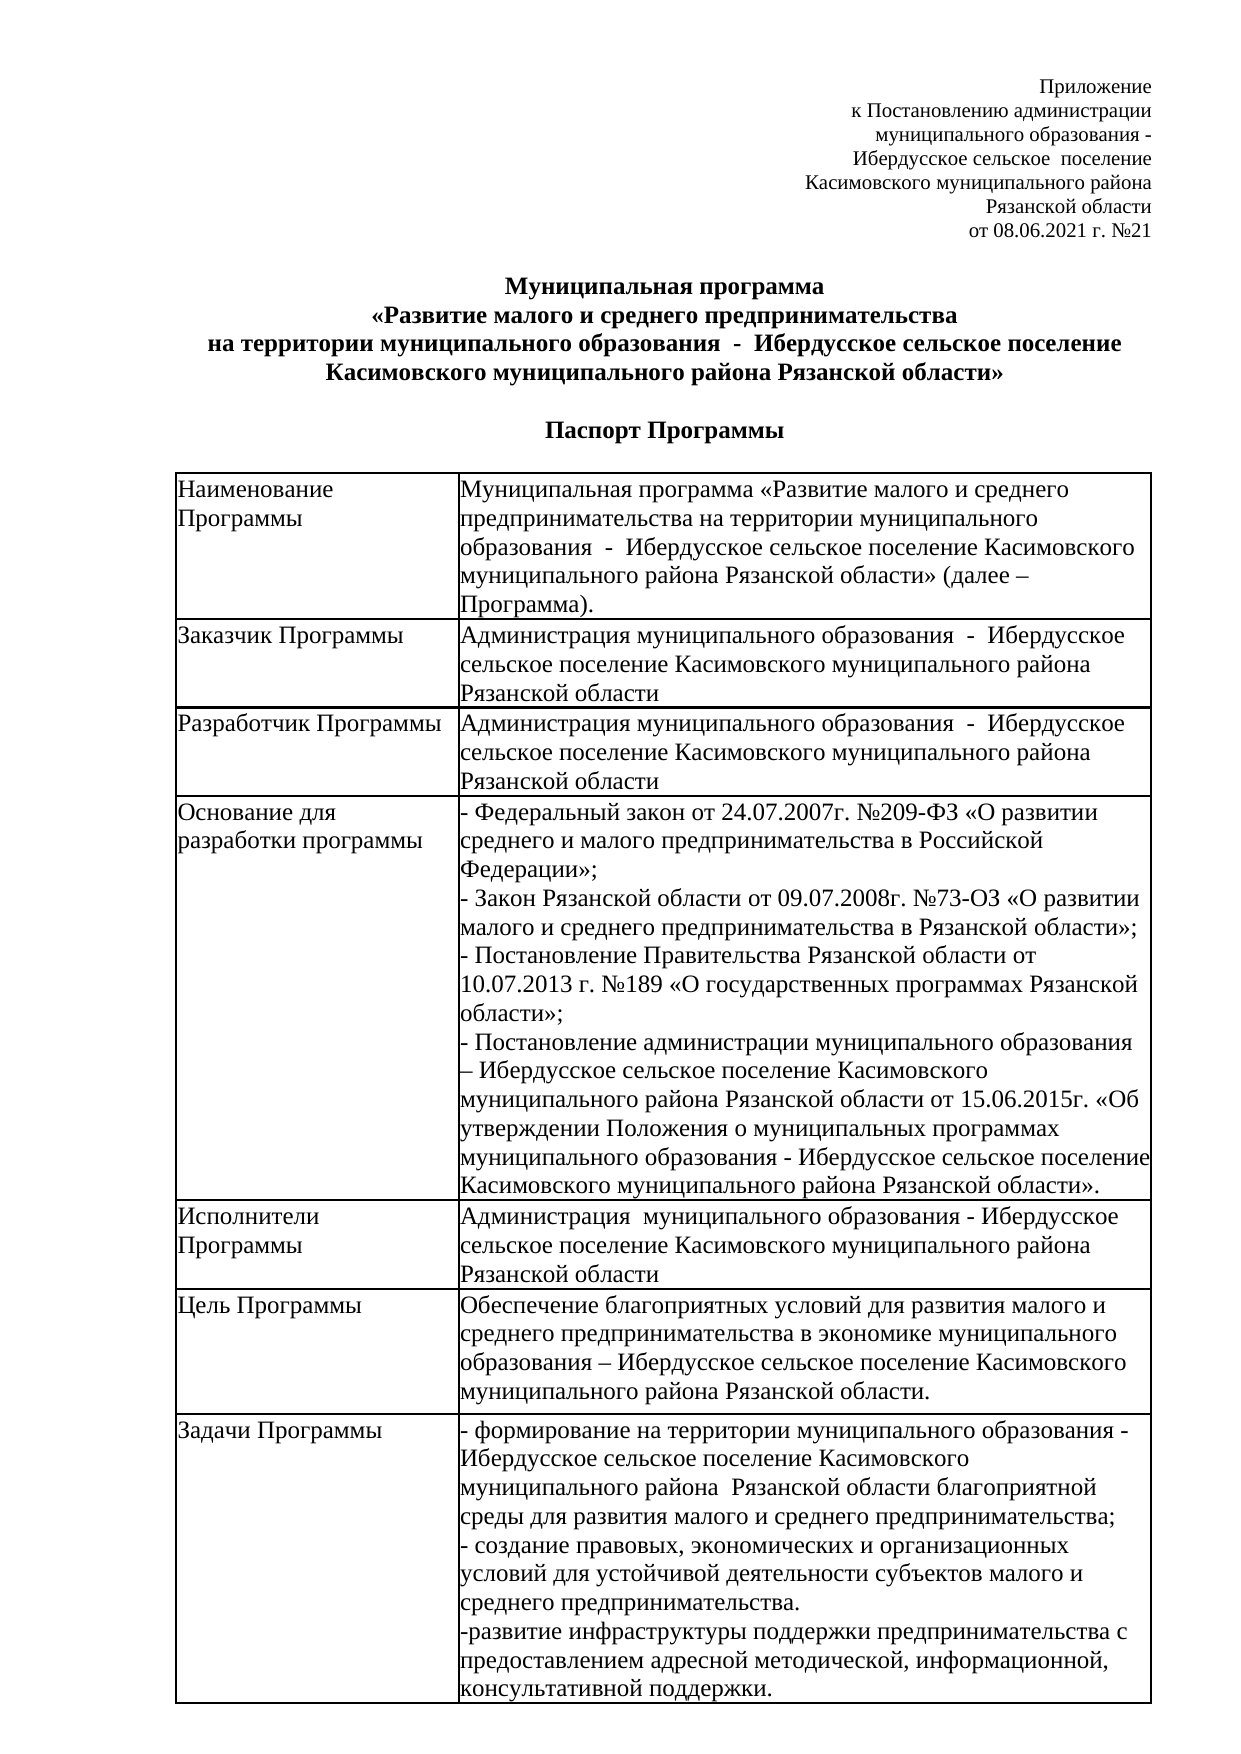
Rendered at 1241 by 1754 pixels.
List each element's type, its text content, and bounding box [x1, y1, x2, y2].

table_cell - Федеральный закон от 24.07.2007г. №209-ФЗ «О развитии среднего и малого предпринимательства в Российской Федерации»; - Закон Рязанской области от 09.07.2008г. №73-ОЗ «О развитии малого и среднего предпринимательства в Рязанской области»; - Постановление Правительства Рязанской области от 10.07.2013 г. №189 «О государственных программах Рязанской области»; - Постановление администрации муниципального образования – Ибердусское сельское поселение Касимовского муниципального района Рязанской области от 15.06.2015г. «Об утверждении Положения о муниципальных программах муниципального образования - Ибердусское сельское поселение Касимовского муниципального района Рязанской области». [460, 797, 1150, 1199]
text «Развитие малого и среднего предпринимательства [177, 300, 1152, 328]
table_cell Задачи Программы [177, 1415, 458, 1702]
table_cell Администрация муниципального образования - Ибердусское сельское поселение Касимовского муниципального района Рязанской области [460, 1201, 1150, 1288]
table_cell Администрация муниципального образования - Ибердусское сельское поселение Касимовского муниципального района Рязанской области [460, 709, 1150, 795]
text на территории муниципального образования - Ибердусское сельское поселение Касимовского муниципального района Рязанской области» [177, 328, 1152, 386]
text Приложение [768, 74, 1152, 98]
table_header Наименование Программы [177, 474, 458, 618]
text муниципального образования - [768, 122, 1152, 146]
table_cell Разработчик Программы [177, 709, 458, 795]
text Муниципальная программа [177, 271, 1152, 300]
text от 08.06.2021 г. №21 [768, 218, 1152, 242]
table_header Муниципальная программа «Развитие малого и среднего предпринимательства на территории муниципального образования - Ибердусское сельское поселение Касимовского муниципального района Рязанской области» (далее – Программа). [460, 474, 1150, 618]
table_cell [460, 1415, 1150, 1702]
table_cell Исполнители Программы [177, 1201, 458, 1288]
table_cell Основание для разработки программы [177, 797, 458, 1199]
table_cell Обеспечение благоприятных условий для развития малого и среднего предпринимательства в экономике муниципального образования – Ибердусское сельское поселение Касимовского муниципального района Рязанской области. [460, 1290, 1150, 1413]
table_cell Администрация муниципального образования - Ибердусское сельское поселение Касимовского муниципального района Рязанской области [460, 620, 1150, 706]
list Паспорт Программы [177, 415, 1152, 443]
text Ибердусское сельское поселение Касимовского муниципального района Рязанской области [768, 146, 1152, 218]
text к Постановлению администрации [768, 98, 1152, 122]
table_cell Цель Программы [177, 1290, 458, 1413]
table_cell Заказчик Программы [177, 620, 458, 706]
